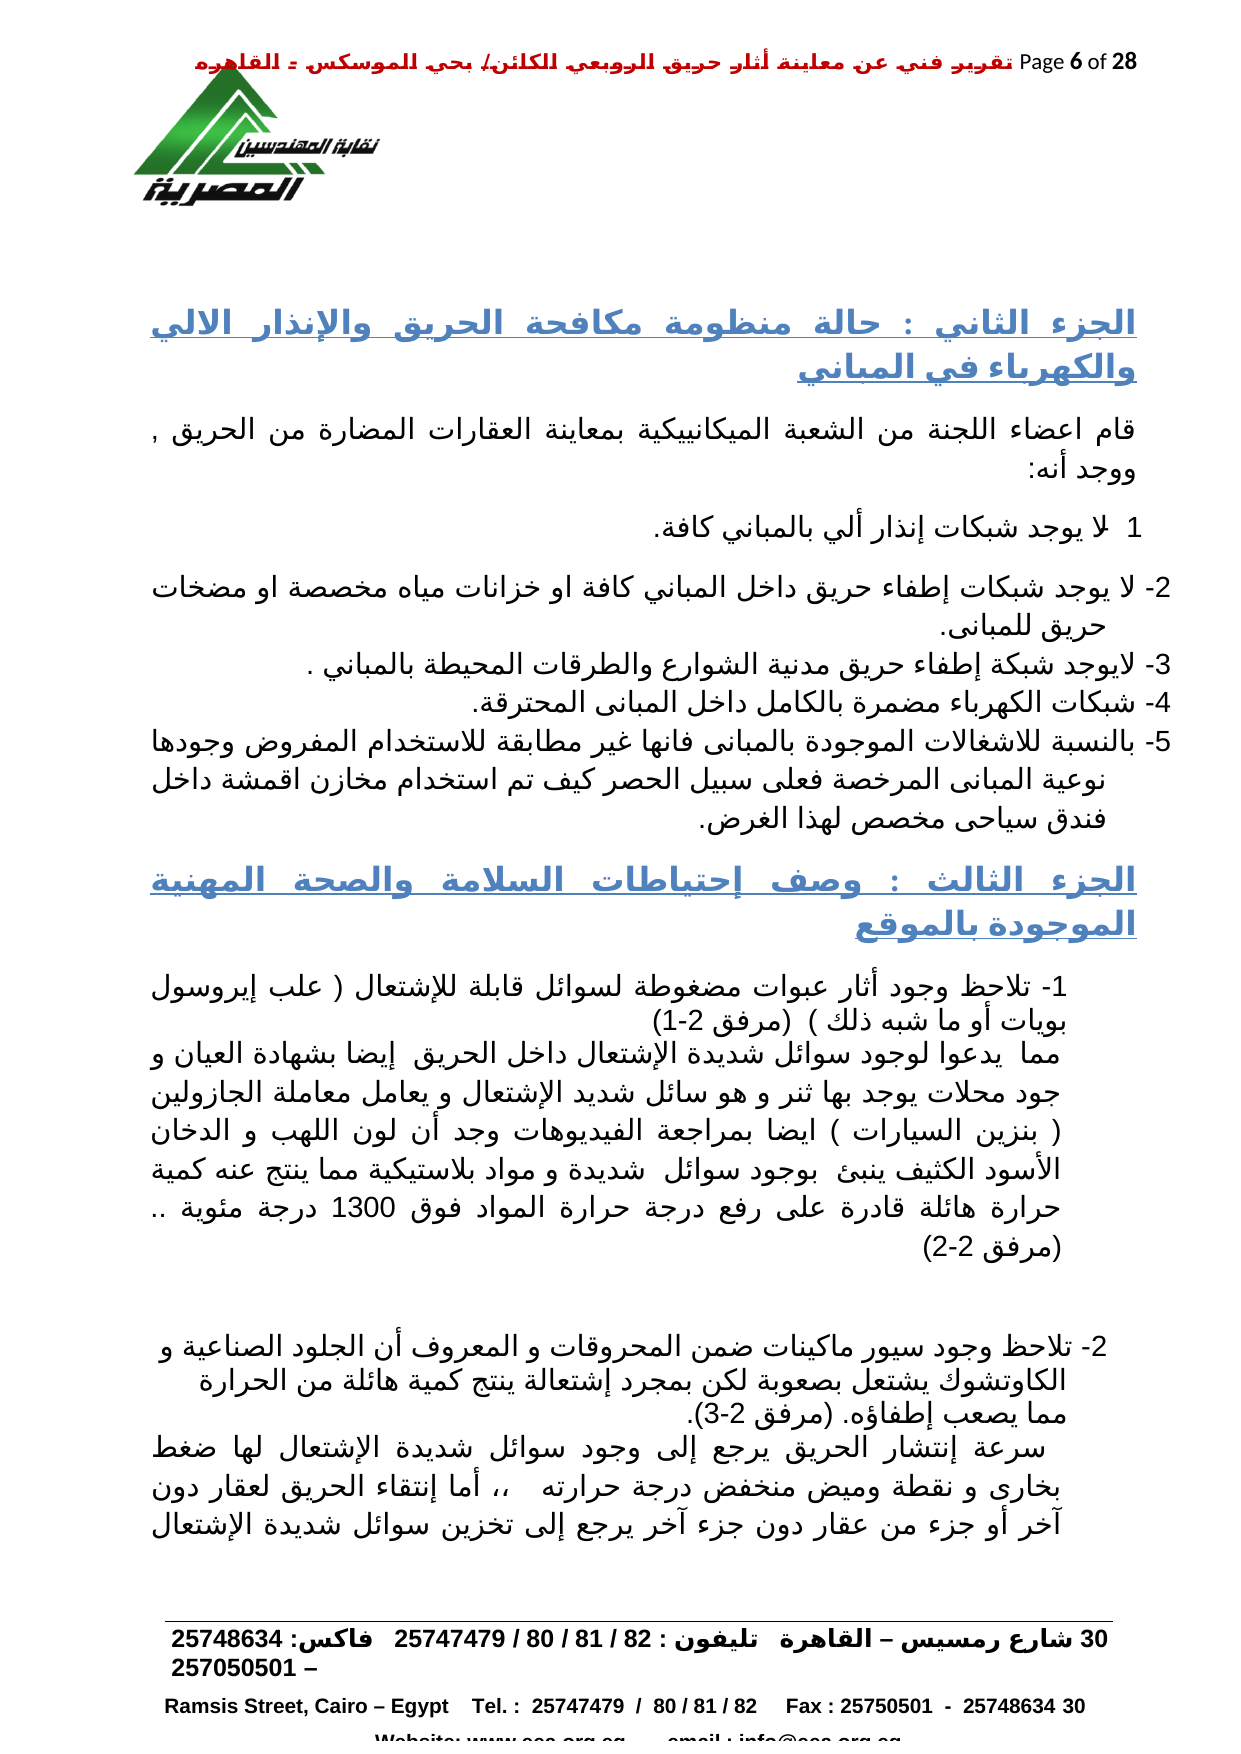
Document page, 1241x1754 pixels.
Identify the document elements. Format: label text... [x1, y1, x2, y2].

list شبكات الكهرباء مضمرة بالكامل داخل المبانى المحترقة. [150, 685, 1145, 719]
list بالنسبة للاشغالات الموجودة بالمبانى فانها غير مطابقة للاستخدام المفروض وجودها نوعية المبانى المرخصة فعلى سبيل الحصر كيف تم استخدام مخازن اقمشة داخل فندق سياحى مخصص لهذا الغرض. [150, 724, 1145, 834]
text 1- تلاحظ وجود أثار عبوات مضغوطة لسوائل قابلة للإشتعال ( علب إيروسول بويات أو ما شبه ذلك ) (مرفق 2-1) [150, 969, 1068, 1036]
text قام اعضاء اللجنة من الشعبة الميكانييكية بمعاينة العقارات المضارة من الحريق , ووجد أنه: [150, 412, 1137, 484]
text الجزء الثالث : وصف إحتياطات السلامة والصحة المهنية الموجودة بالموقع [150, 895, 1137, 943]
text الجزء الثالث : وصف إحتياطات السلامة والصحة المهنية الموجودة بالموقع [150, 860, 1137, 893]
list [150, 1430, 1062, 1541]
list لا يوجد شبكات إطفاء حريق داخل المباني كافة او خزانات مياه مخصصة او مضخات حريق للمبانى. [150, 570, 1145, 642]
text الجزء الثاني : حالة منظومة مكافحة الحريق والإنذار الالي والكهرباء في المباني [150, 338, 1137, 386]
list لايوجد شبكة إطفاء حريق مدنية الشوارع والطرقات المحيطة بالمباني . [150, 647, 1145, 680]
text 1- لا يوجد شبكات إنذار ألي بالمباني كافة. [150, 510, 1143, 544]
list مما يدعوا لوجود سوائل شديدة الإشتعال داخل الحريق إيضا بشهادة العيان و جود محلات يوجد بها ثنر و هو سائل شديد الإشتعال و يعامل معاملة الجازولين ( بنزين السيارات ) ايضا بمراجعة الفيديوهات وجد أن لون اللهب و الدخان الأسود الكثيف ينبئ بوجود سوائل شديدة و مواد بلاستيكية مما ينتج عنه كمية حرارة هائلة قادرة على رفع درجة حرارة المواد فوق 1300 درجة مئوية .. (مرفق 2-2) [150, 1036, 1062, 1263]
text 2- تلاحظ وجود سيور ماكينات ضمن المحروقات و المعروف أن الجلود الصناعية و الكاوتشوك يشتعل بصعوبة لكن بمجرد إشتعالة ينتج كمية هائلة من الحرارة مما يصعب إطفاؤه. (مرفق 2-3). [150, 1329, 1107, 1430]
text الجزء الثاني : حالة منظومة مكافحة الحريق والإنذار الالي والكهرباء في المباني [150, 303, 1137, 337]
picture [125, 51, 395, 221]
